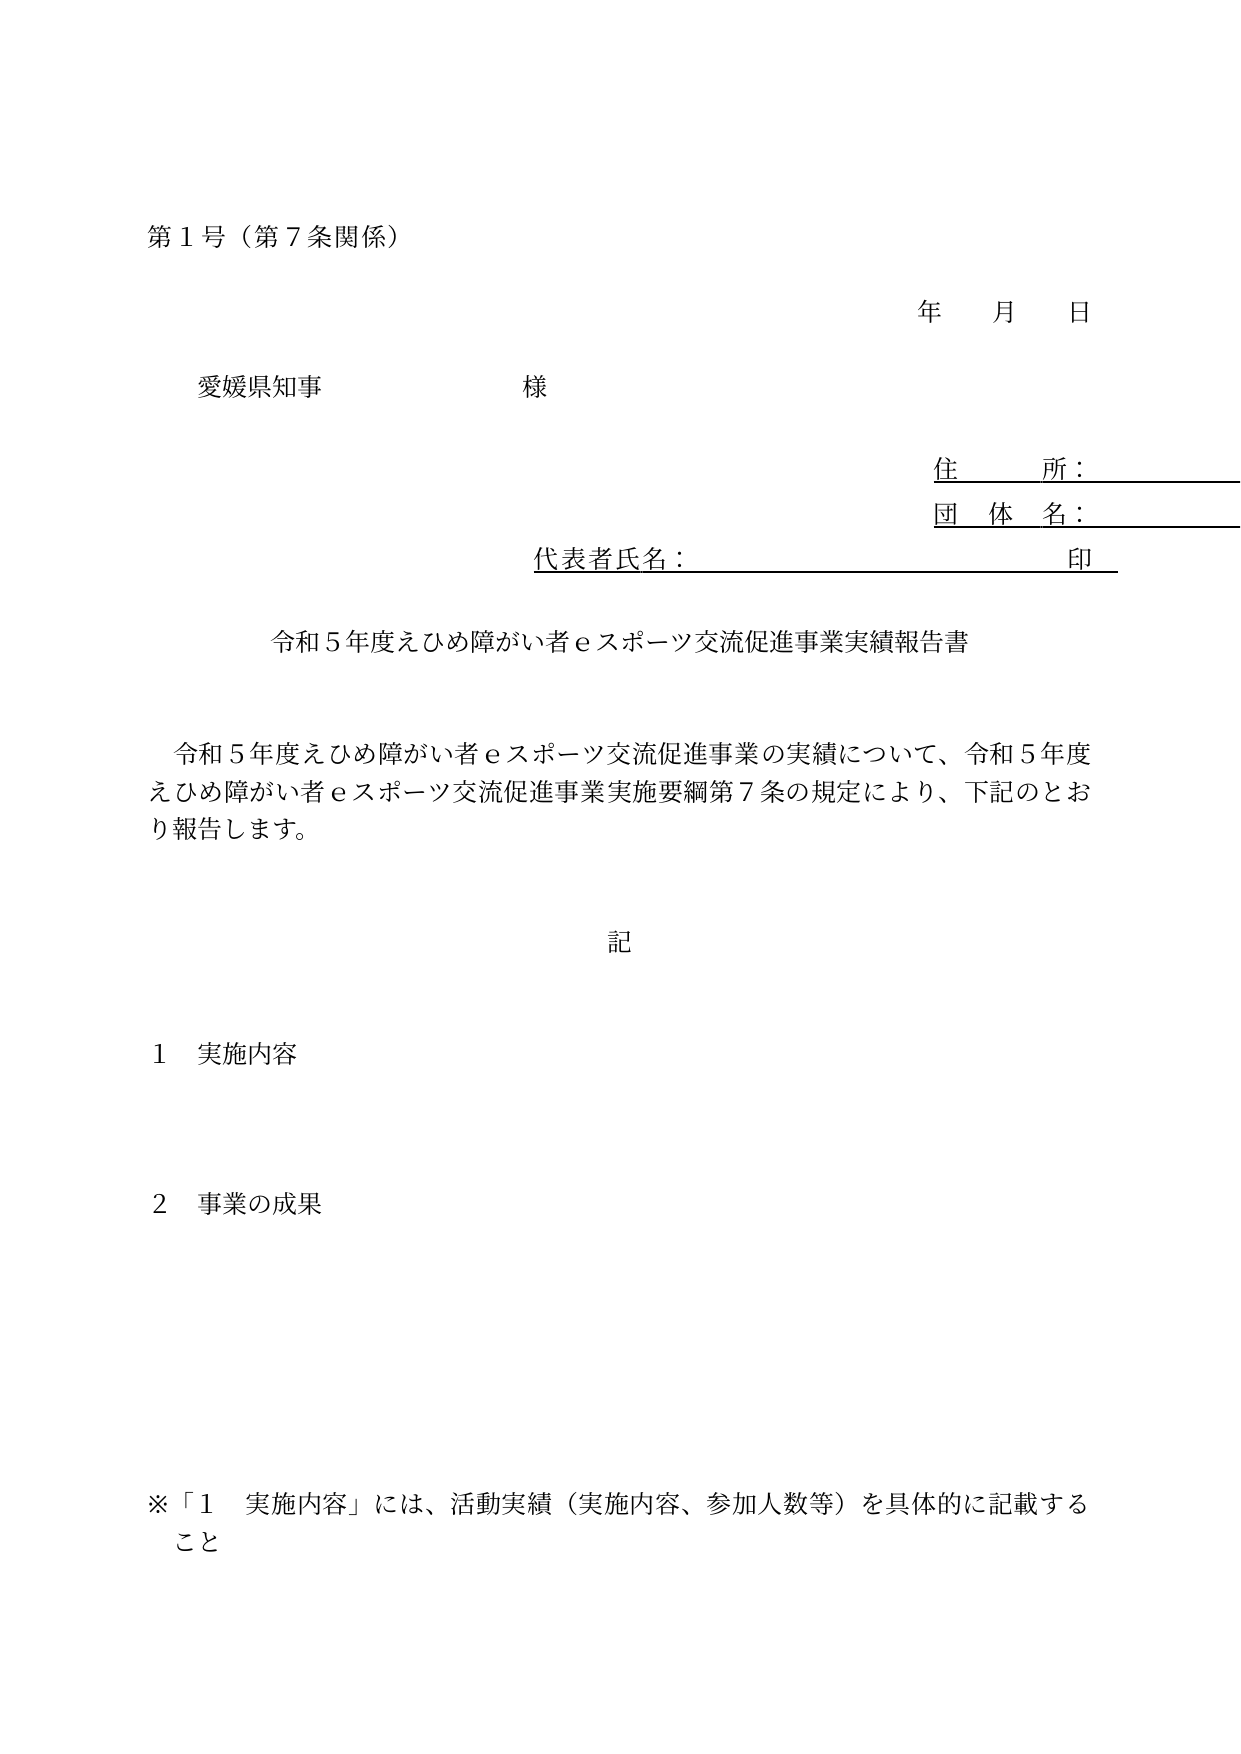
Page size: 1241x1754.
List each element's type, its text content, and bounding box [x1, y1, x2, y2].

text 年 月 日 [148, 292, 1092, 329]
text 様式第１号（第７条関係） [148, 217, 1092, 254]
text 令和５年度えひめ障がい者ｅスポーツ交流促進事業の実績について、令和５年度えひめ障がい者ｅスポーツ交流促進事業実施要綱第７条の規定により、下記のとおり報告します。 [148, 734, 1092, 847]
text ２ 事業の成果 [148, 1184, 1092, 1222]
text ※「１ 実施内容」には、活動実績（実施内容、参加人数等）を具体的に記載すること [148, 1484, 1092, 1559]
text 記 [148, 922, 1092, 959]
text 代表者氏名： 印 [148, 539, 1092, 577]
text 愛媛県知事 様 [148, 367, 1092, 404]
text 令和５年度えひめ障がい者ｅスポーツ交流促進事業実績報告書 [148, 622, 1092, 659]
text 団 体 名： [148, 494, 1092, 532]
text １ 実施内容 [148, 1034, 1092, 1072]
text 住 所： [148, 449, 1092, 487]
